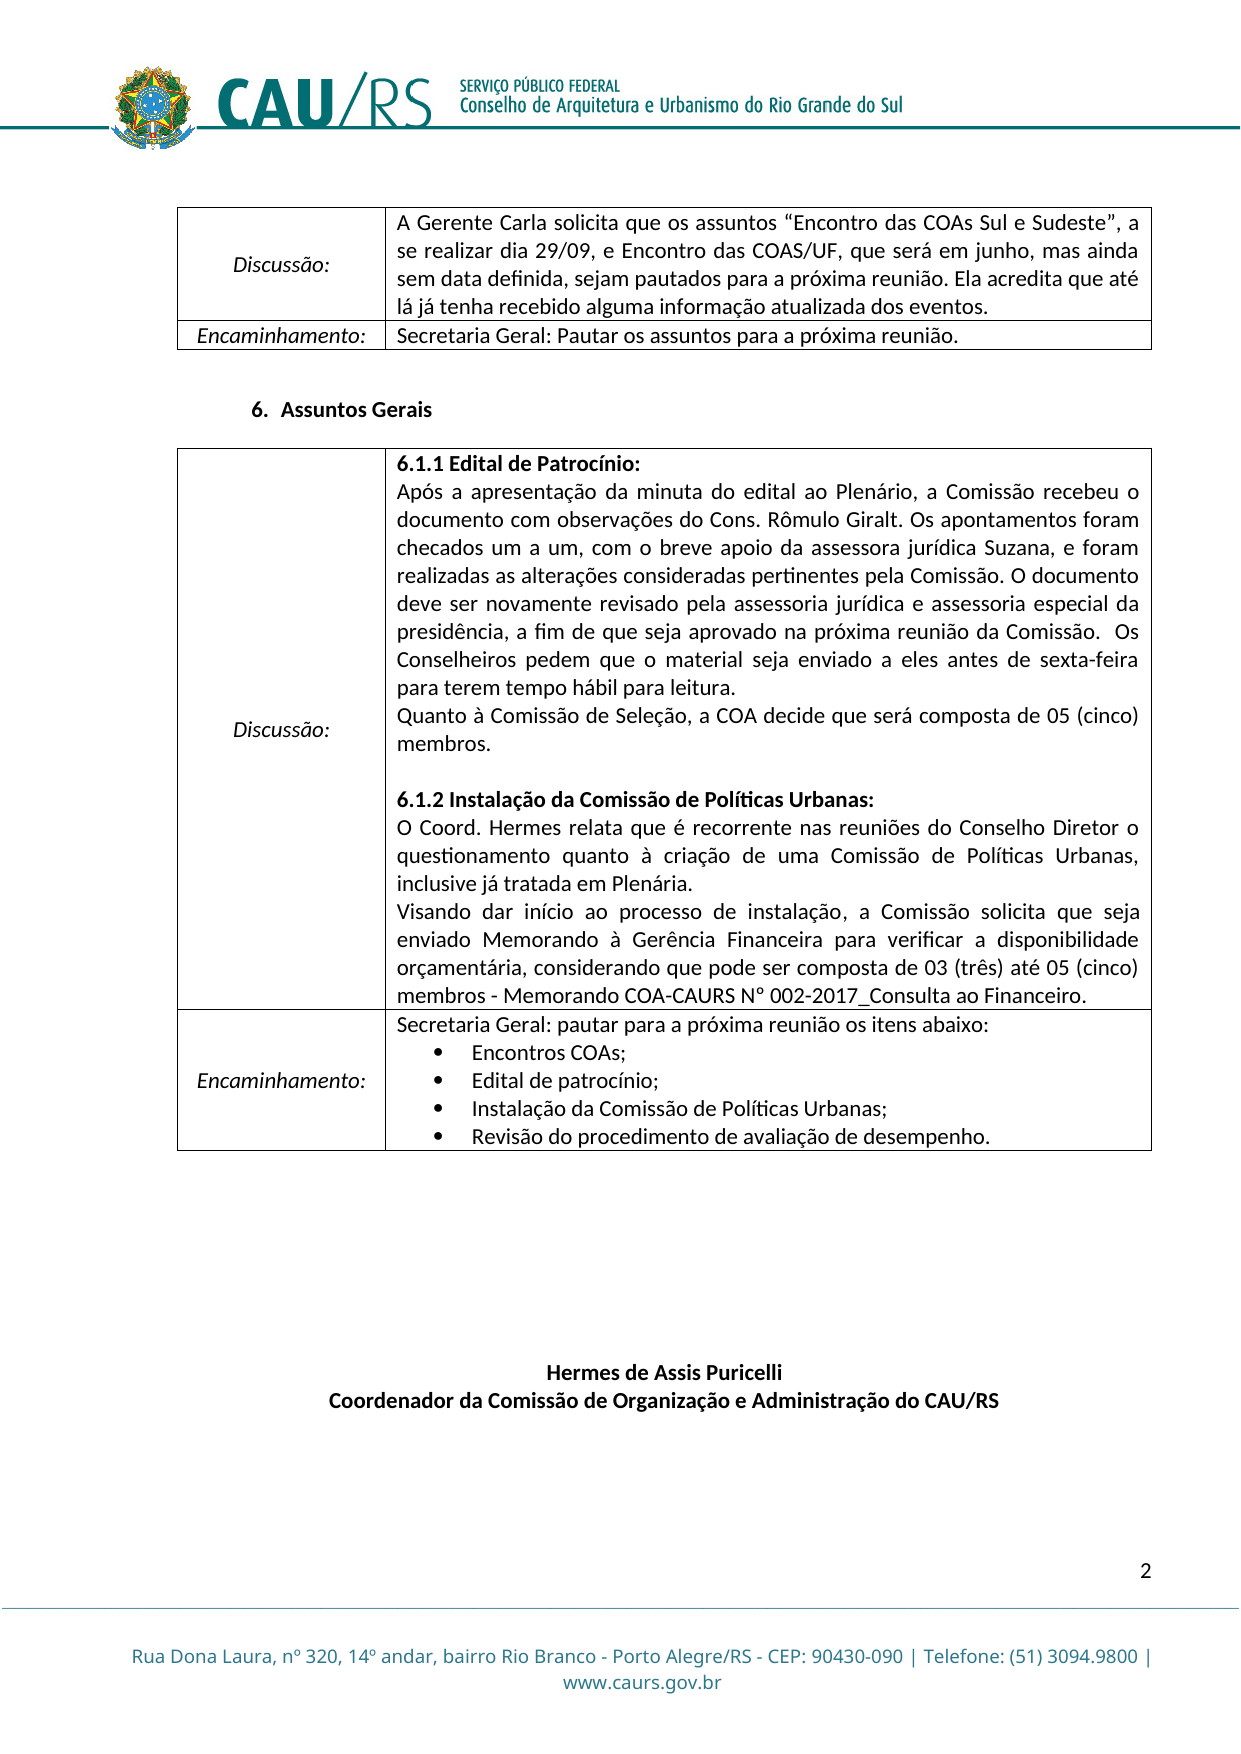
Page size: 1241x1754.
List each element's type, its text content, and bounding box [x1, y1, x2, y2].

table_cell Encaminhamento: [178, 321, 385, 349]
table_cell Secretaria Geral: Pautar os assuntos para a próxima reunião. [386, 321, 1151, 349]
table_header 6.1.1 Edital de Patrocínio: Após a apresentação da minuta do edital ao Plenário, a Comissão recebeu o documento com observações do Cons. Rômulo Giralt. Os apontamentos foram checados um a um, com o breve apoio da assessora jurídica Suzana, e foram realizadas as alterações consideradas pertinentes pela Comissão. O documento deve ser novamente revisado pela assessoria jurídica e assessoria especial da presidência, a fim de que seja aprovado na próxima reunião da Comissão. Os Conselheiros pedem que o material seja enviado a eles antes de sexta-feira para terem tempo hábil para leitura. Quanto à Comissão de Seleção, a COA decide que será composta de 05 (cinco) membros. 6.1.2 Instalação da Comissão de Políticas Urbanas: O Coord. Hermes relata que é recorrente nas reuniões do Conselho Diretor o questionamento quanto à criação de uma Comissão de Políticas Urbanas, inclusive já tratada em Plenária. Visando dar início ao processo de instalação, a Comissão solicita que seja enviado Memorando à Gerência Financeira para verificar a disponibilidade orçamentária, considerando que pode ser composta de 03 (três) até 05 (cinco) membros - Memorando COA-CAURS Nº 002-2017_Consulta ao Financeiro. [386, 449, 1151, 1009]
table_header A Gerente Carla solicita que os assuntos “Encontro das COAs Sul e Sudeste”, a se realizar dia 29/09, e Encontro das COAS/UF, que será em junho, mas ainda sem data definida, sejam pautados para a próxima reunião. Ela acredita que até lá já tenha recebido alguma informação atualizada dos eventos. [386, 208, 1151, 320]
list Assuntos Gerais [251, 395, 1152, 423]
text Coordenador da Comissão de Organização e Administração do CAU/RS [177, 1386, 1152, 1414]
table_header Discussão: [178, 208, 385, 320]
picture [0, 0, 1241, 160]
table_cell Encaminhamento: [178, 1010, 385, 1150]
table_cell Secretaria Geral: pautar para a próxima reunião os itens abaixo: Encontros COAs; Edital de patrocínio; Instalação da Comissão de Políticas Urbanas; Revisão do procedimento de avaliação de desempenho. [386, 1010, 1151, 1150]
text Hermes de Assis Puricelli [177, 1358, 1152, 1386]
table_header Discussão: [178, 449, 385, 1009]
